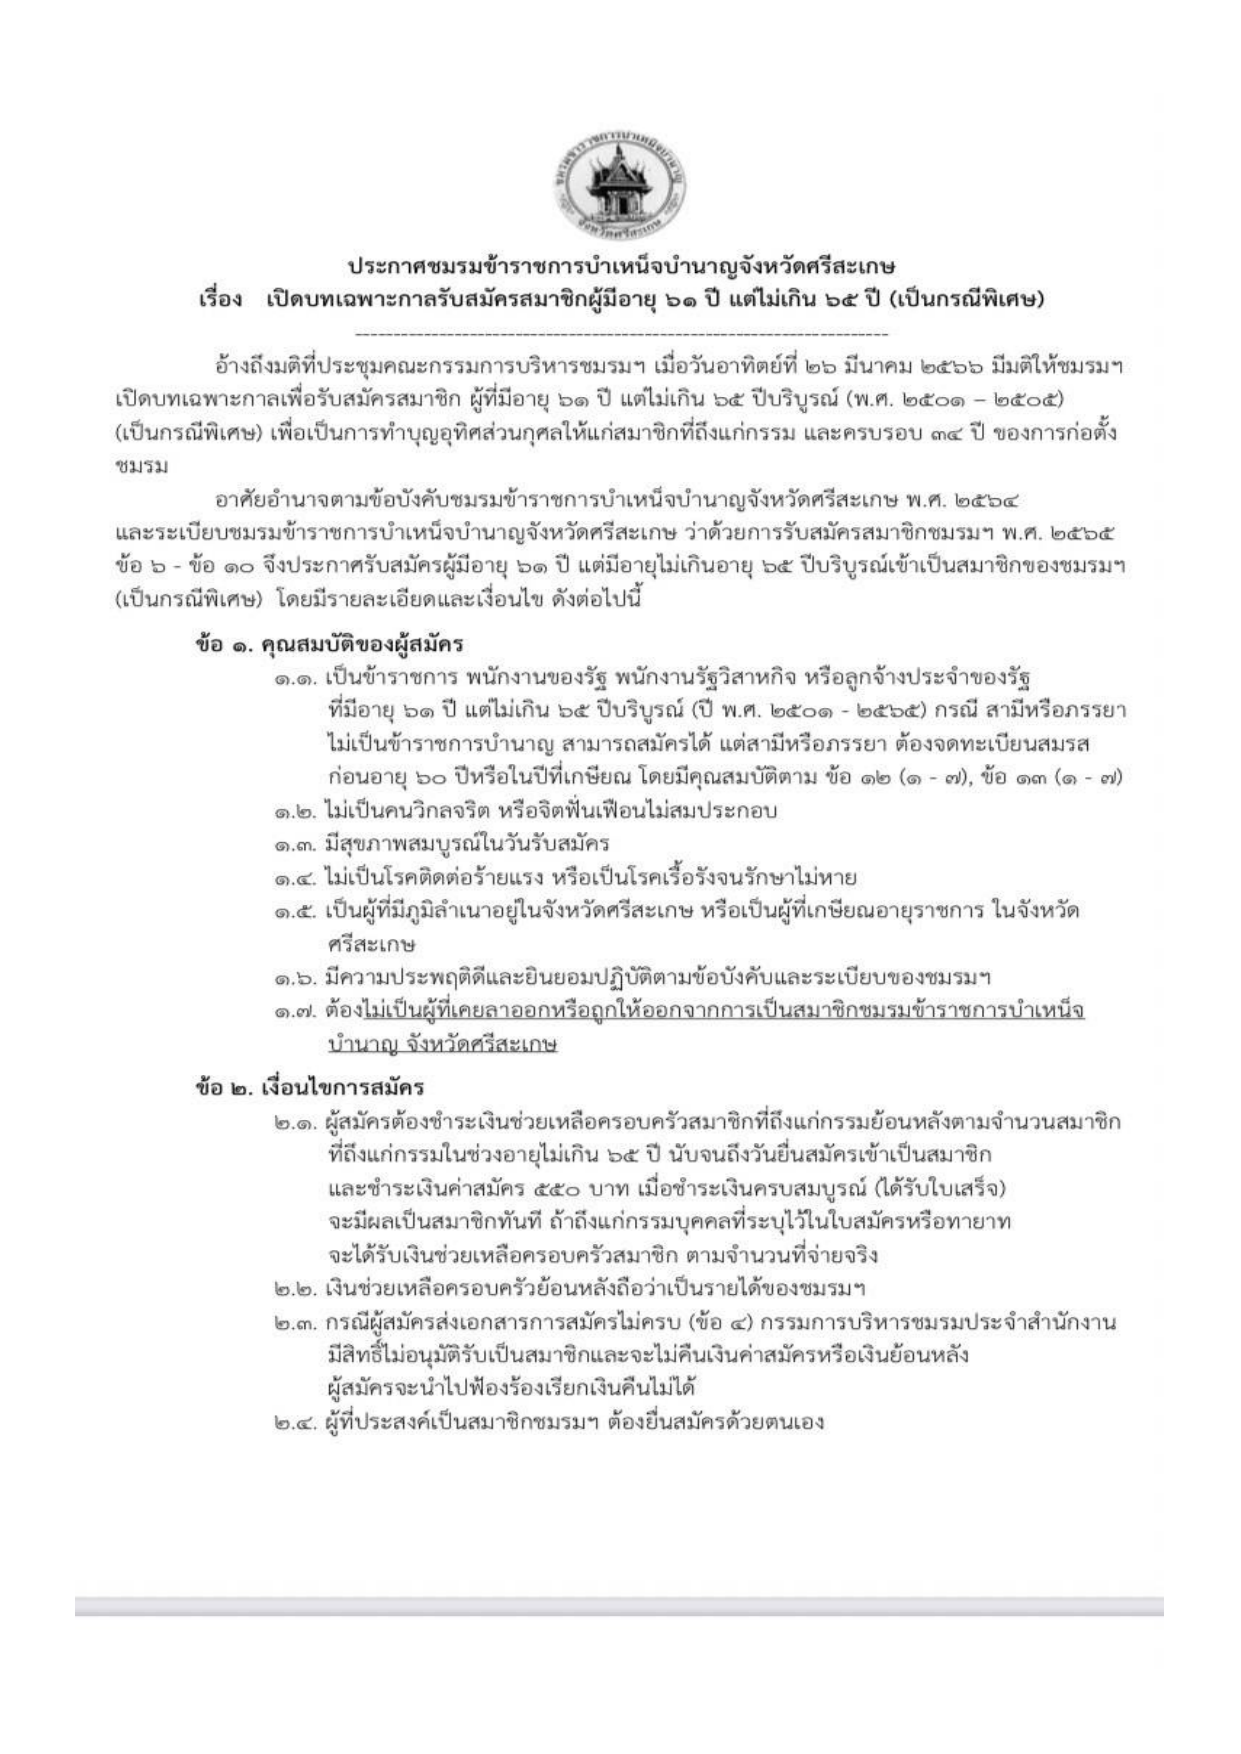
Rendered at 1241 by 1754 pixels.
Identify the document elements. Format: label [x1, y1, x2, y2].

picture [75, 75, 1164, 1679]
